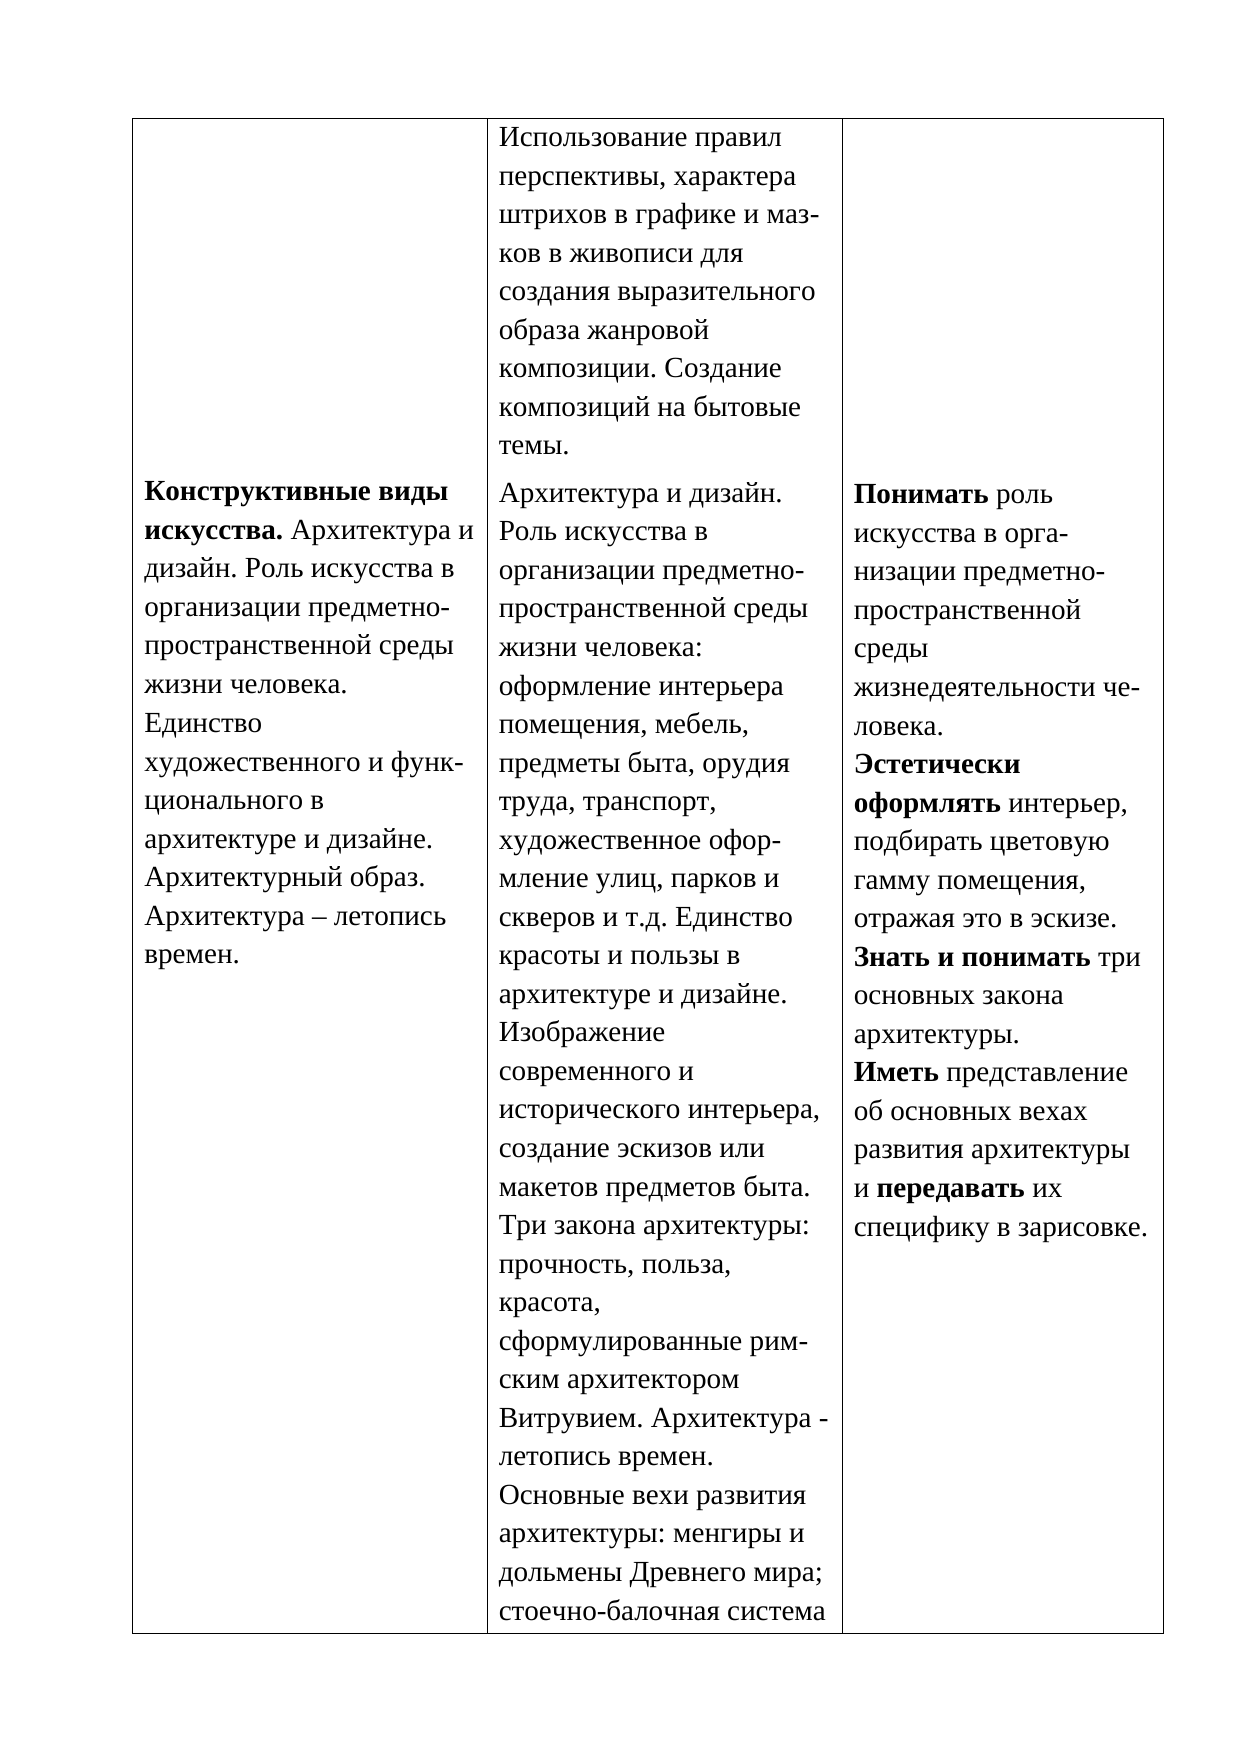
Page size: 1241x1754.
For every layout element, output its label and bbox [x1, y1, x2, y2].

table_cell [488, 119, 842, 1633]
table_cell [843, 119, 1163, 1633]
table_cell [133, 119, 487, 1633]
